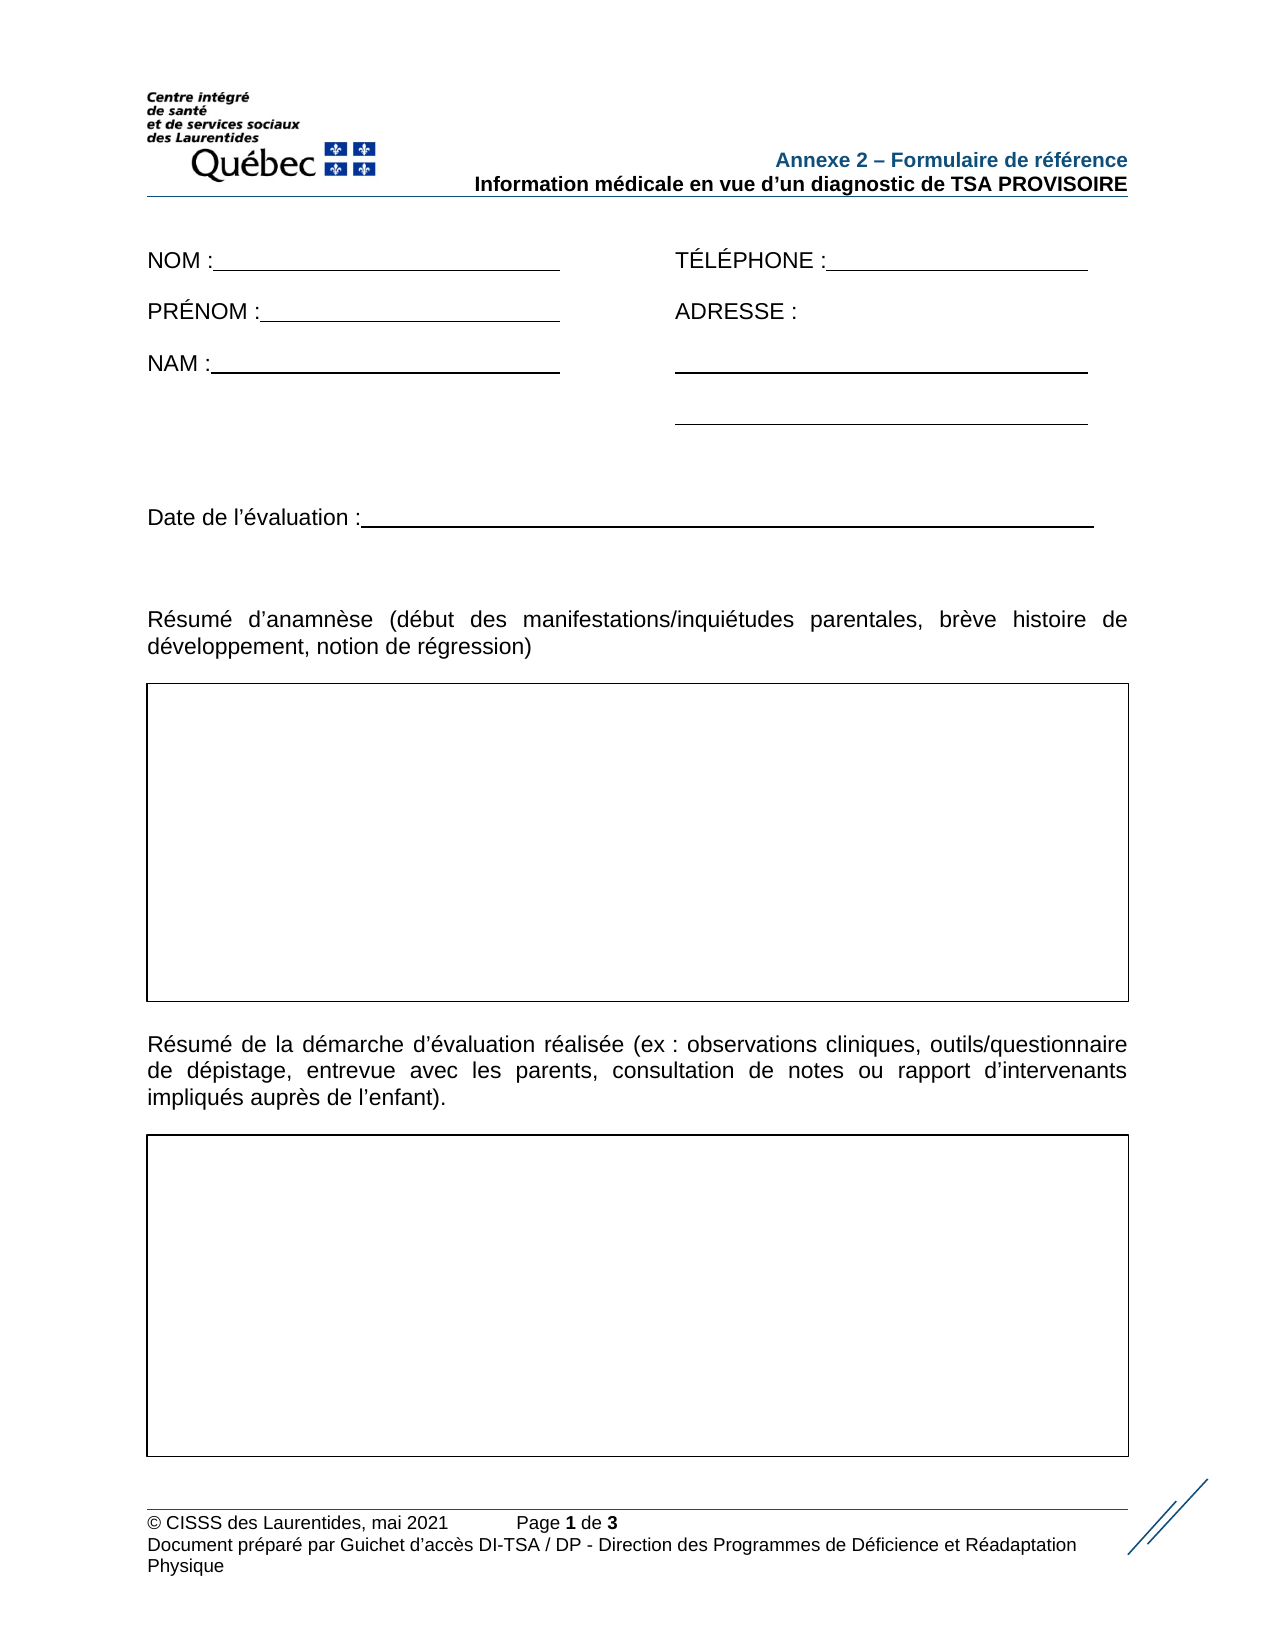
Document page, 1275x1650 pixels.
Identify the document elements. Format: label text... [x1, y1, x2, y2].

text NOM : [147, 247, 600, 273]
text Résumé d’anamnèse (début des manifestations/inquiétudes parentales, brève histoire de développement, notion de régression) [147, 606, 1128, 659]
text TÉLÉPHONE : [675, 247, 1128, 273]
text Résumé de la démarche d’évaluation réalisée (ex : observations cliniques, outils/questionnaire de dépistage, entrevue avec les parents, consultation de notes ou rapport d’intervenants impliqués auprès de l’enfant). [147, 1031, 1128, 1110]
picture [147, 70, 397, 196]
text PRÉNOM : [147, 298, 600, 324]
text NAM : [147, 349, 600, 376]
text Date de l’évaluation : [147, 503, 1128, 530]
text ADRESSE : [675, 298, 1128, 324]
